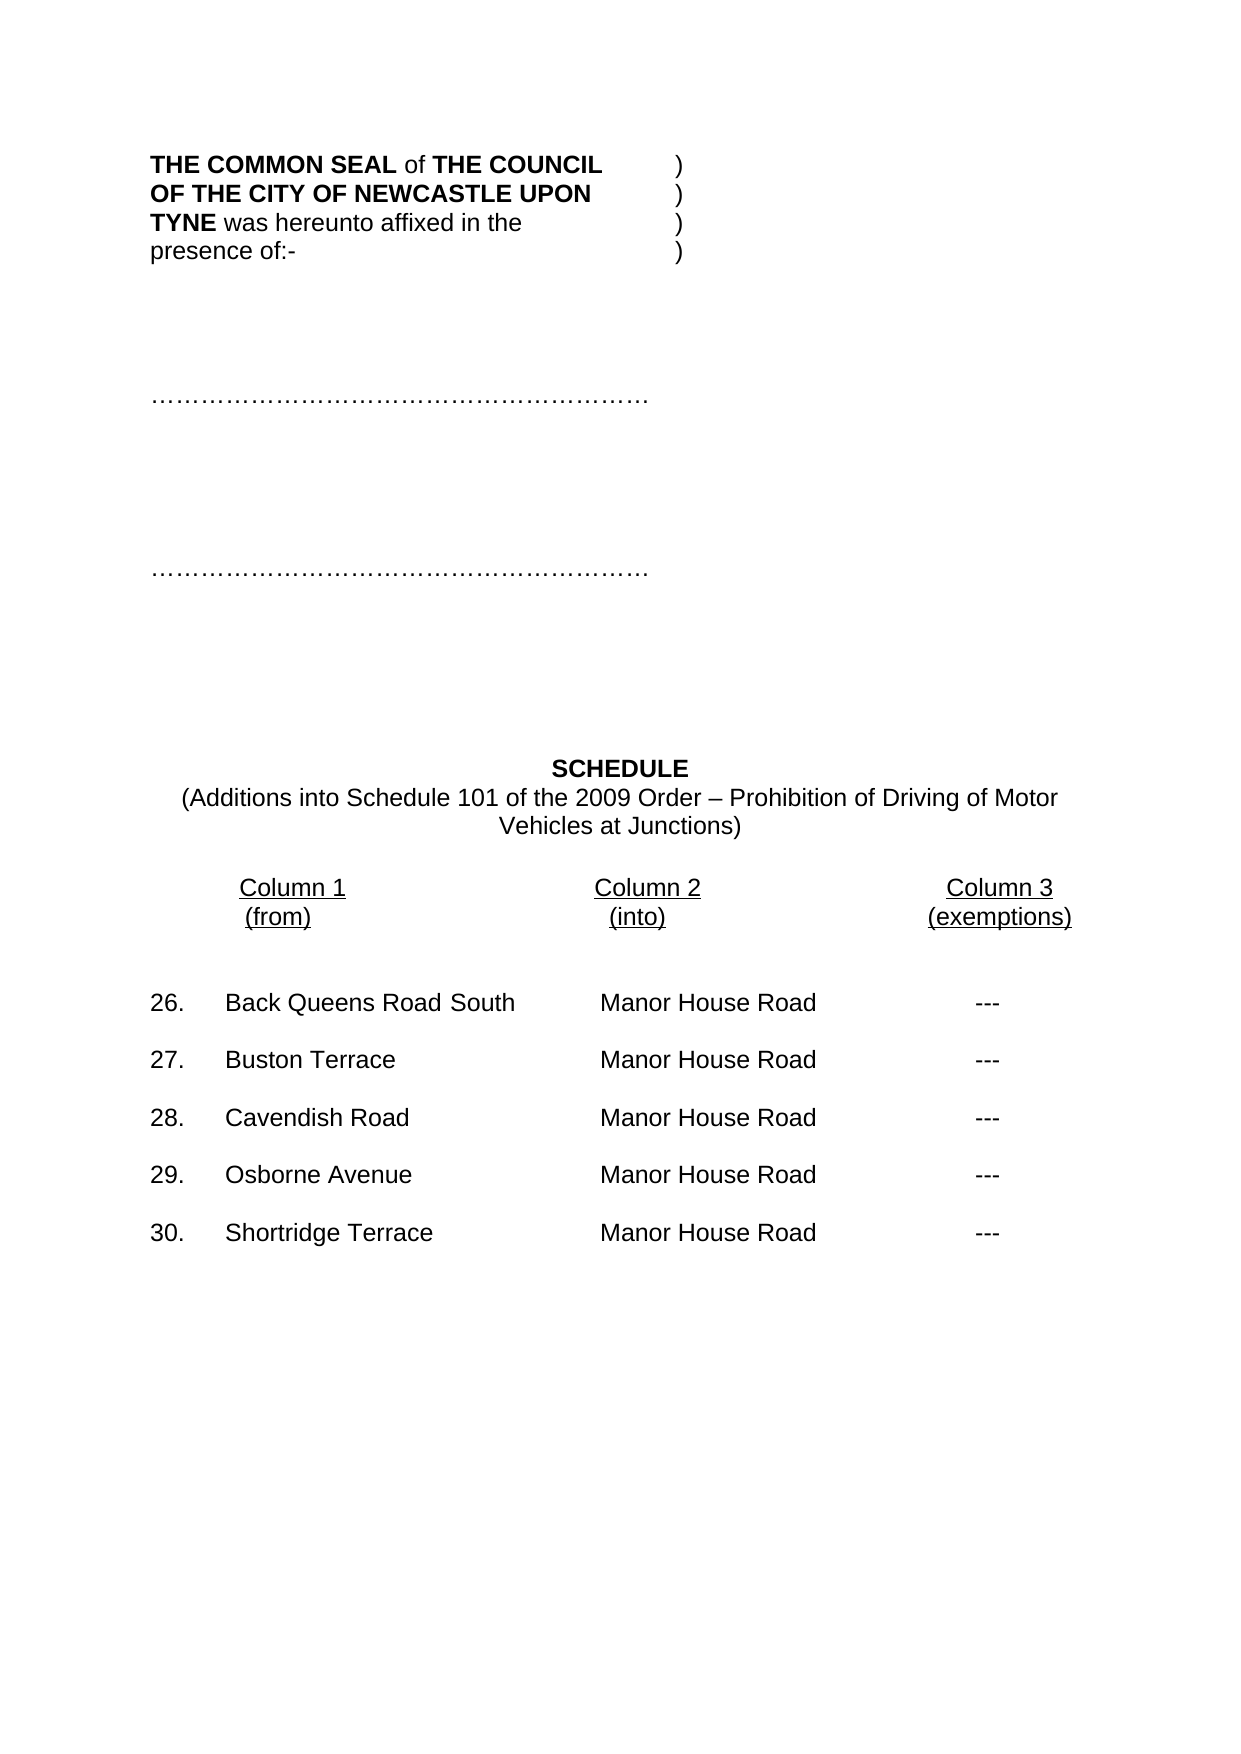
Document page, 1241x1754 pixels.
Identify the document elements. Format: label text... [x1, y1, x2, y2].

table_header Column 3 (exemptions) [773, 869, 1227, 959]
text 27. Buston Terrace Manor House Road --- [150, 1045, 1090, 1074]
text 30. Shortridge Terrace Manor House Road --- [150, 1218, 1090, 1247]
text was hereunto affixed in the ) [150, 207, 1090, 236]
table_header Column 2 (into) [448, 869, 772, 959]
text OF THE CITY OF UPON ) [150, 179, 1090, 207]
text 26. Back Queens Road South Manor House Road --- [150, 988, 1090, 1017]
text …………………………………………………… [150, 380, 1090, 409]
text 29. Osborne Avenue Manor House Road --- [150, 1160, 1090, 1189]
text …………………………………………………… [150, 552, 1090, 581]
text SCHEDULE [150, 754, 1090, 782]
text 28. Cavendish Road Manor House Road --- [150, 1103, 1090, 1132]
table_header Column 1 (from) [138, 869, 448, 959]
text (Additions into Schedule 101 of the 2009 Order – Prohibition of Driving of Motor Vehicles at Junctions) [150, 782, 1090, 840]
text THE COMMON SEAL of THE COUNCIL ) [150, 150, 1090, 179]
text presence of:- ) [150, 236, 1090, 265]
